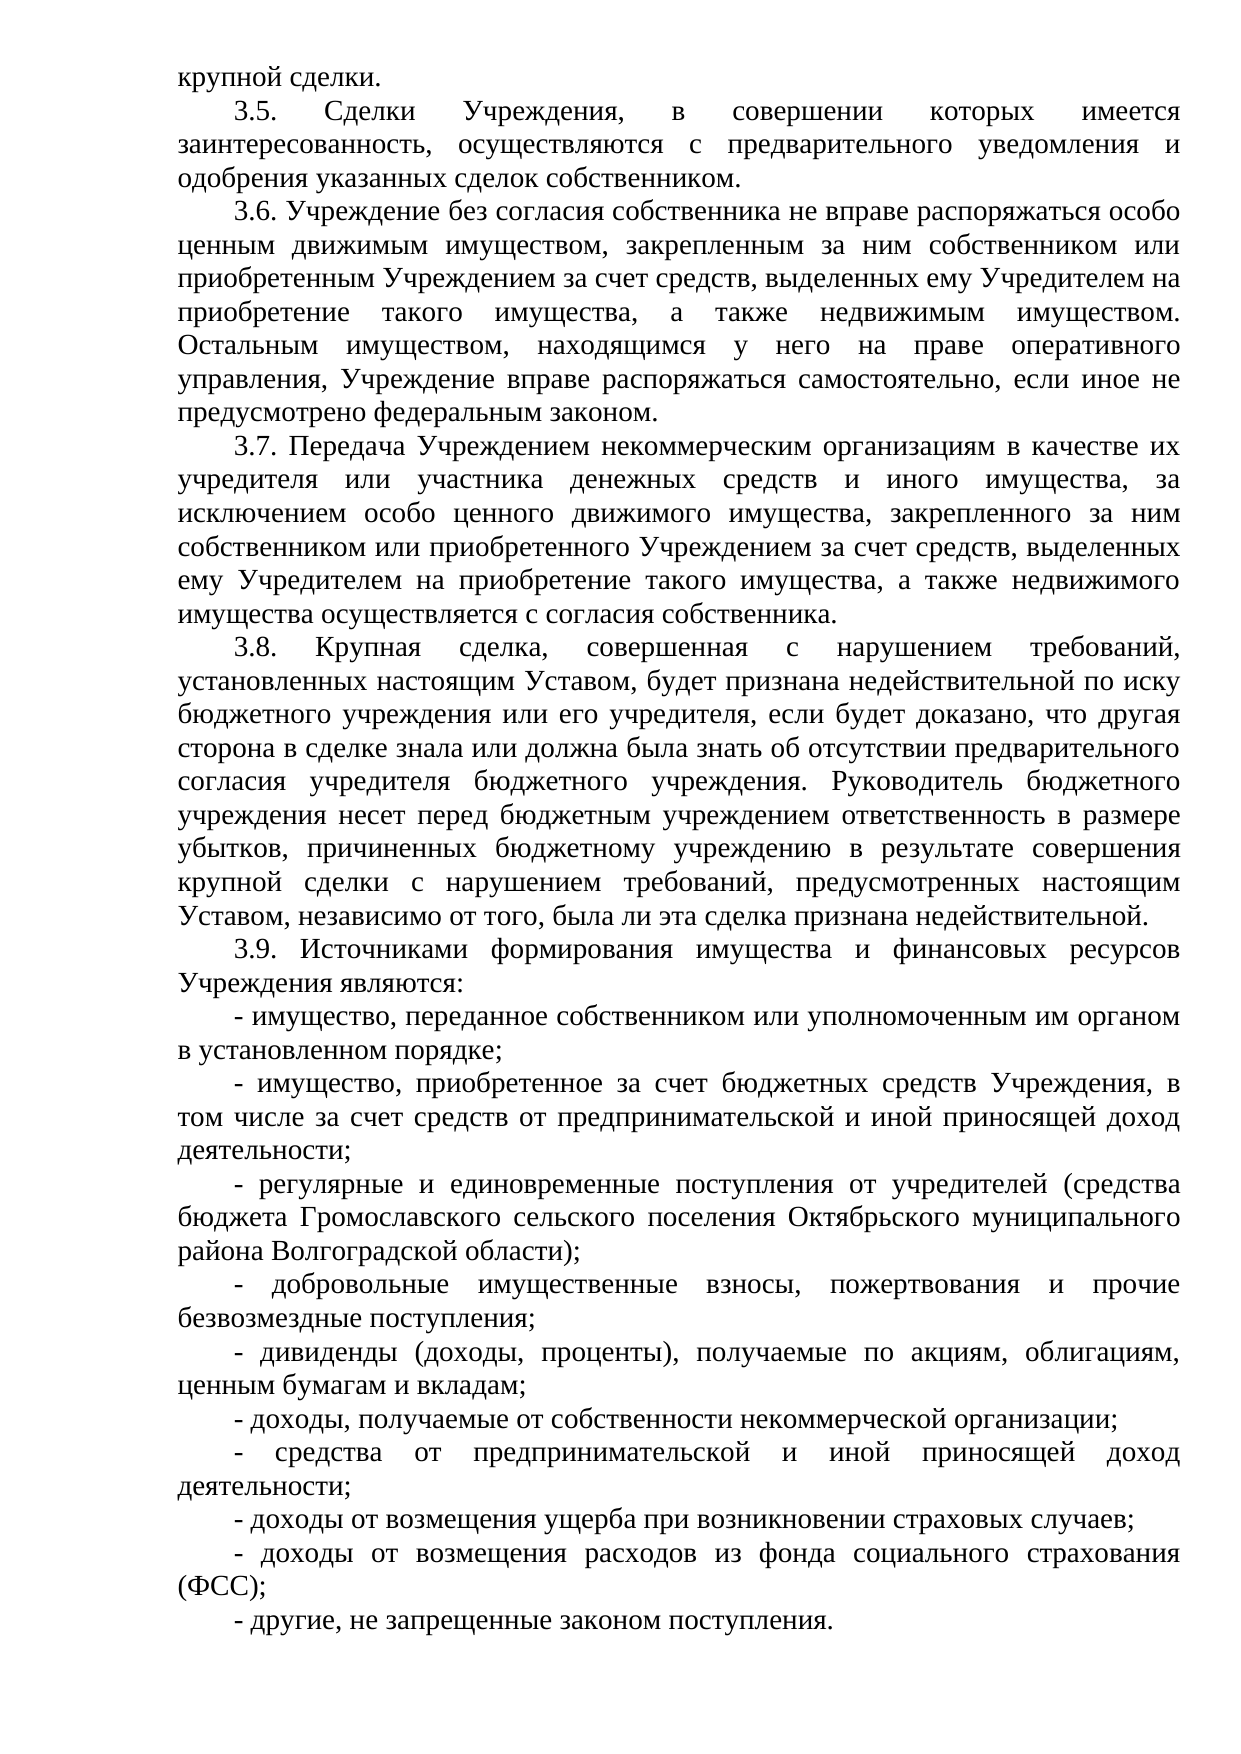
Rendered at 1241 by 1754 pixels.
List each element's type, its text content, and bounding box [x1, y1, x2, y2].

text 3.9. Источниками формирования имущества и финансовых ресурсов Учреждения являются: [177, 931, 1181, 998]
text - имущество, переданное собственником или уполномоченным им органом в установленном порядке; [177, 998, 1181, 1065]
text 3.7. Передача Учреждением некоммерческим организациям в качестве их учредителя или участника денежных средств и иного имущества, за исключением особо ценного движимого имущества, закрепленного за ним собственником или приобретенного Учреждением за счет средств, выделенных ему Учредителем на приобретение такого имущества, а также недвижимого имущества осуществляется с согласия собственника. [177, 428, 1181, 629]
text 3.5. Сделки Учреждения, в совершении которых имеется заинтересованность, осуществляются с предварительного уведомления и одобрения указанных сделок собственником. [177, 93, 1181, 193]
text - другие, не запрещенные законом поступления. [177, 1602, 1181, 1636]
text - имущество, приобретенное за счет бюджетных средств Учреждения, в том числе за счет средств от предпринимательской и иной приносящей доход деятельности; [177, 1065, 1181, 1166]
text - регулярные и единовременные поступления от учредителей (средства бюджета Громославского сельского поселения Октябрьского муниципального района Волгоградской области); [177, 1166, 1181, 1267]
text - дивиденды (доходы, проценты), получаемые по акциям, облигациям, ценным бумагам и вкладам; [177, 1334, 1181, 1401]
text 3.8. Крупная сделка, совершенная с нарушением требований, установленных настоящим Уставом, будет признана недействительной по иску бюджетного учреждения или его учредителя, если будет доказано, что другая сторона в сделке знала или должна была знать об отсутствии предварительного согласия учредителя бюджетного учреждения. Руководитель бюджетного учреждения несет перед бюджетным учреждением ответственность в размере убытков, причиненных бюджетному учреждению в результате совершения крупной сделки с нарушением требований, предусмотренных настоящим Уставом, независимо от того, была ли эта сделка признана недействительной. [177, 629, 1181, 931]
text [177, 59, 1181, 93]
text - доходы от возмещения расходов из фонда социального страхования (ФСС); [177, 1535, 1181, 1602]
text - доходы от возмещения ущерба при возникновении страховых случаев; [177, 1501, 1181, 1535]
text - средства от предпринимательской и иной приносящей доход деятельности; [177, 1434, 1181, 1501]
text - доходы, получаемые от собственности некоммерческой организации; [177, 1401, 1181, 1434]
text - добровольные имущественные взносы, пожертвования и прочие безвозмездные поступления; [177, 1267, 1181, 1334]
text 3.6. Учреждение без согласия собственника не вправе распоряжаться особо ценным движимым имуществом, закрепленным за ним собственником или приобретенным Учреждением за счет средств, выделенных ему Учредителем на приобретение такого имущества, а также недвижимым имуществом. Остальным имуществом, находящимся у него на праве оперативного управления, Учреждение вправе распоряжаться самостоятельно, если иное не предусмотрено федеральным законом. [177, 193, 1181, 428]
